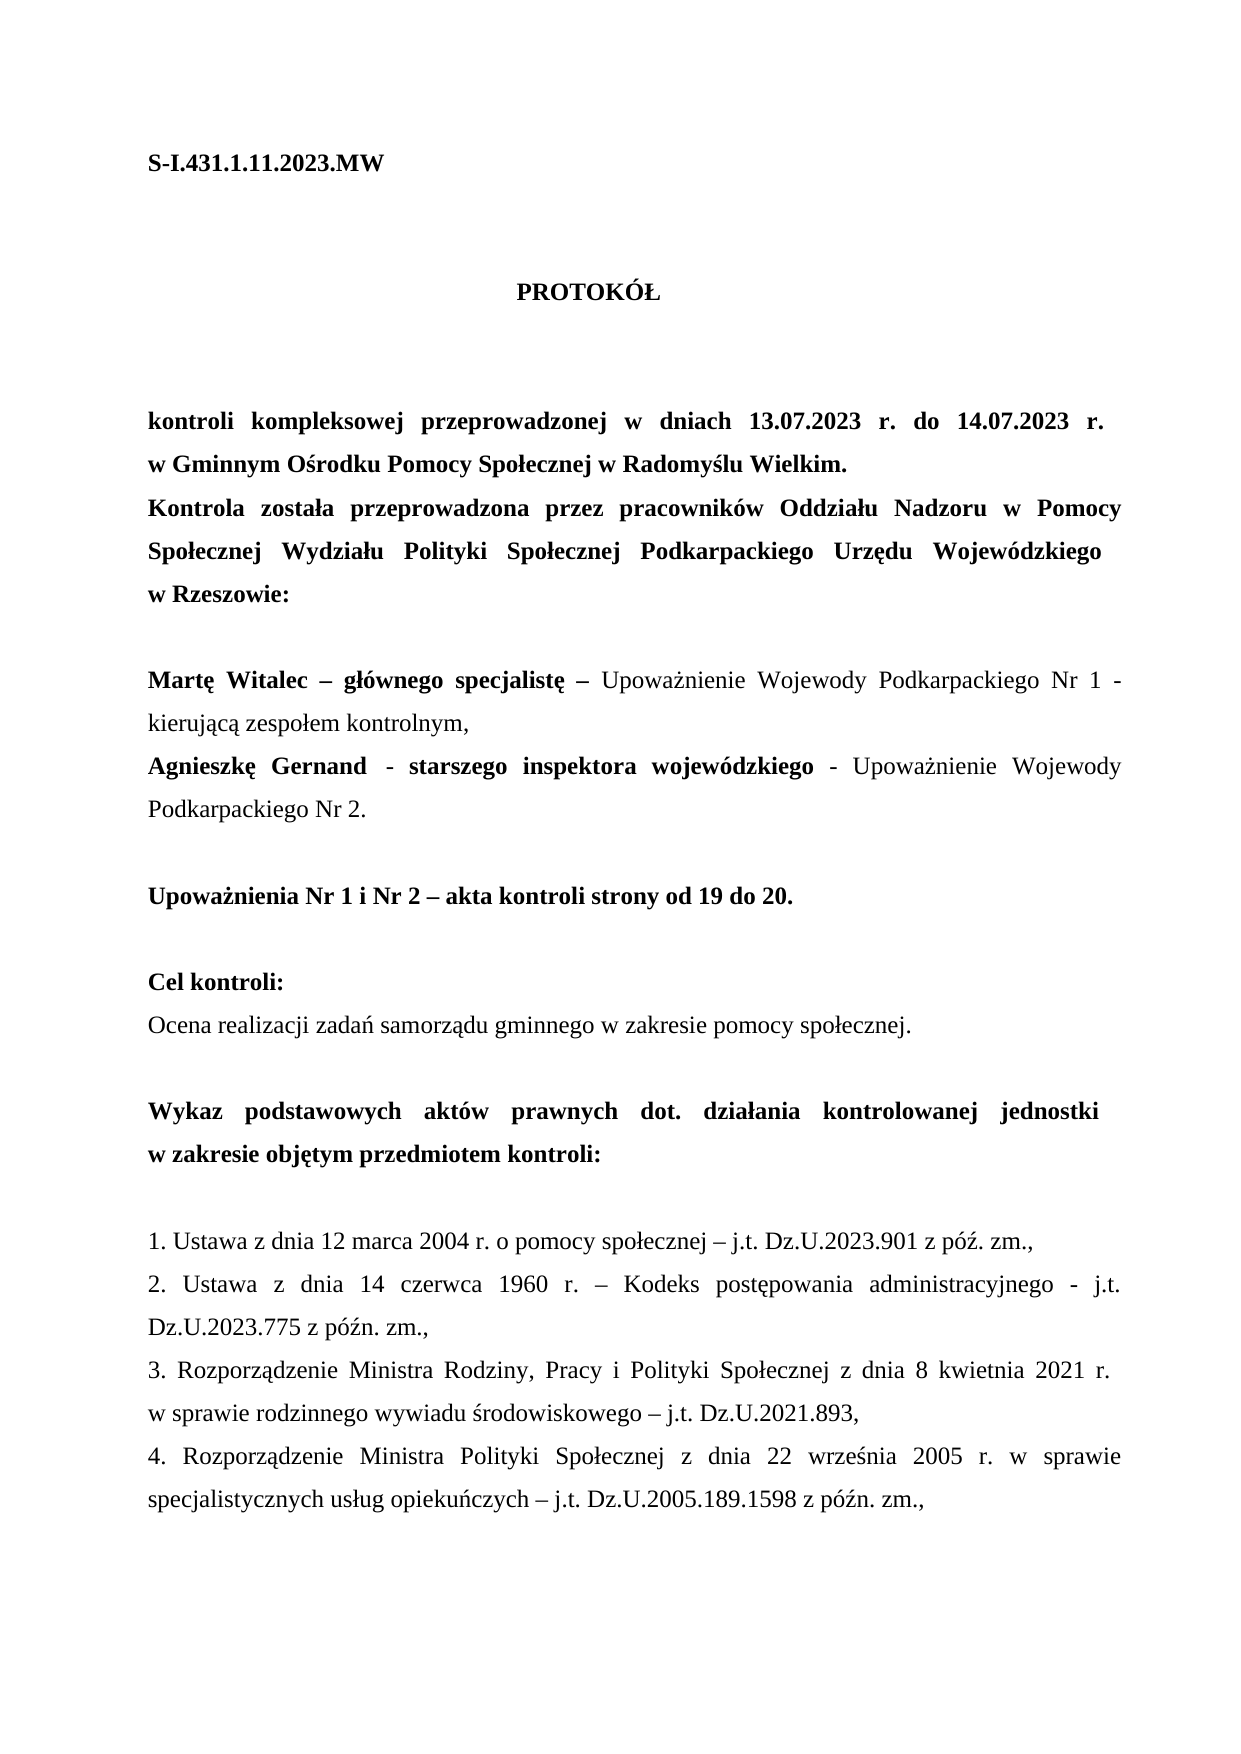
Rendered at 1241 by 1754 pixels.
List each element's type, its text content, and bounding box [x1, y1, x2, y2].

text 4. Rozporządzenie Ministra Polityki Społecznej z dnia 22 września 2005 r. w sprawie specjalistycznych usług opiekuńczych – j.t. Dz.U.2005.189.1598 z późn. zm., [148, 1441, 1122, 1513]
text kontroli kompleksowej przeprowadzonej w dniach 13.07.2023 r. do 14.07.2023 r. w Gminnym Ośrodku Pomocy Społecznej w Radomyślu Wielkim. [148, 406, 1122, 478]
text Cel kontroli: [148, 967, 1122, 996]
text Upoważnienia Nr 1 i Nr 2 – akta kontroli strony od 19 do 20. [148, 881, 1122, 909]
text 3. Rozporządzenie Ministra Rodziny, Pracy i Polityki Społecznej z dnia 8 kwietnia 2021 r. w sprawie rodzinnego wywiadu środowiskowego – j.t. Dz.U.2021.893, [148, 1355, 1122, 1427]
text Wykaz podstawowych aktów prawnych dot. działania kontrolowanej jednostki w zakresie objętym przedmiotem kontroli: [148, 1096, 1122, 1168]
text PROTOKÓŁ [148, 277, 1122, 306]
text Agnieszkę Gernand - starszego inspektora wojewódzkiego - Upoważnienie Wojewody Podkarpackiego Nr 2. [148, 751, 1122, 823]
text Kontrola została przeprowadzona przez pracowników Oddziału Nadzoru w Pomocy Społecznej Wydziału Polityki Społecznej Podkarpackiego Urzędu Wojewódzkiego w Rzeszowie: [148, 493, 1122, 608]
text Ocena realizacji zadań samorządu gminnego w zakresie pomocy społecznej. [148, 1010, 1122, 1039]
text S-I.431.1.11.2023.MW [148, 148, 1122, 176]
text 1. Ustawa z dnia 12 marca 2004 r. o pomocy społecznej – j.t. Dz.U.2023.901 z póź. zm., [148, 1226, 1122, 1254]
text Martę Witalec – głównego specjalistę – Upoważnienie Wojewody Podkarpackiego Nr 1 - kierującą zespołem kontrolnym, [148, 665, 1122, 737]
text 2. Ustawa z dnia 14 czerwca 1960 r. – Kodeks postępowania administracyjnego - j.t. Dz.U.2023.775 z późn. zm., [148, 1269, 1122, 1341]
